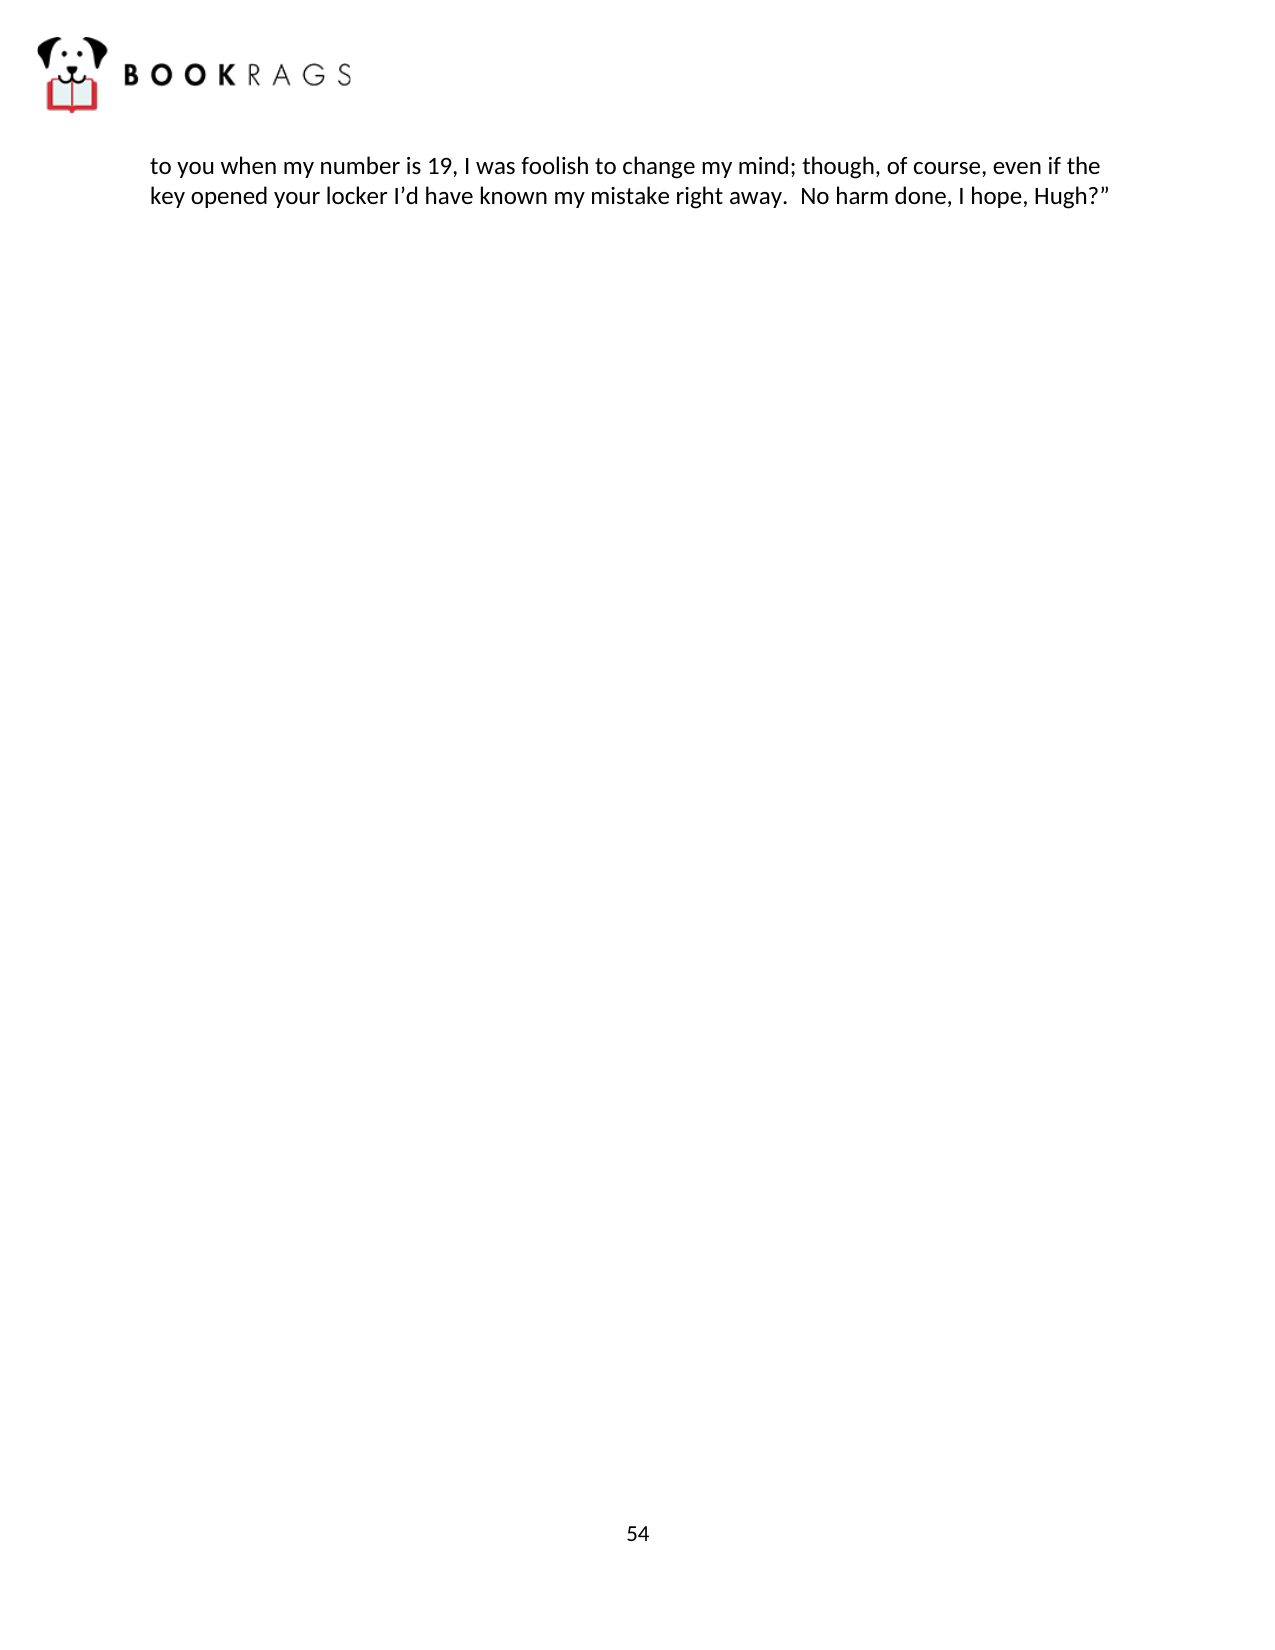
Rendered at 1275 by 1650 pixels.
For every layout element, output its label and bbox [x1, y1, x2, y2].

picture [37, 37, 351, 113]
text [150, 150, 1125, 211]
